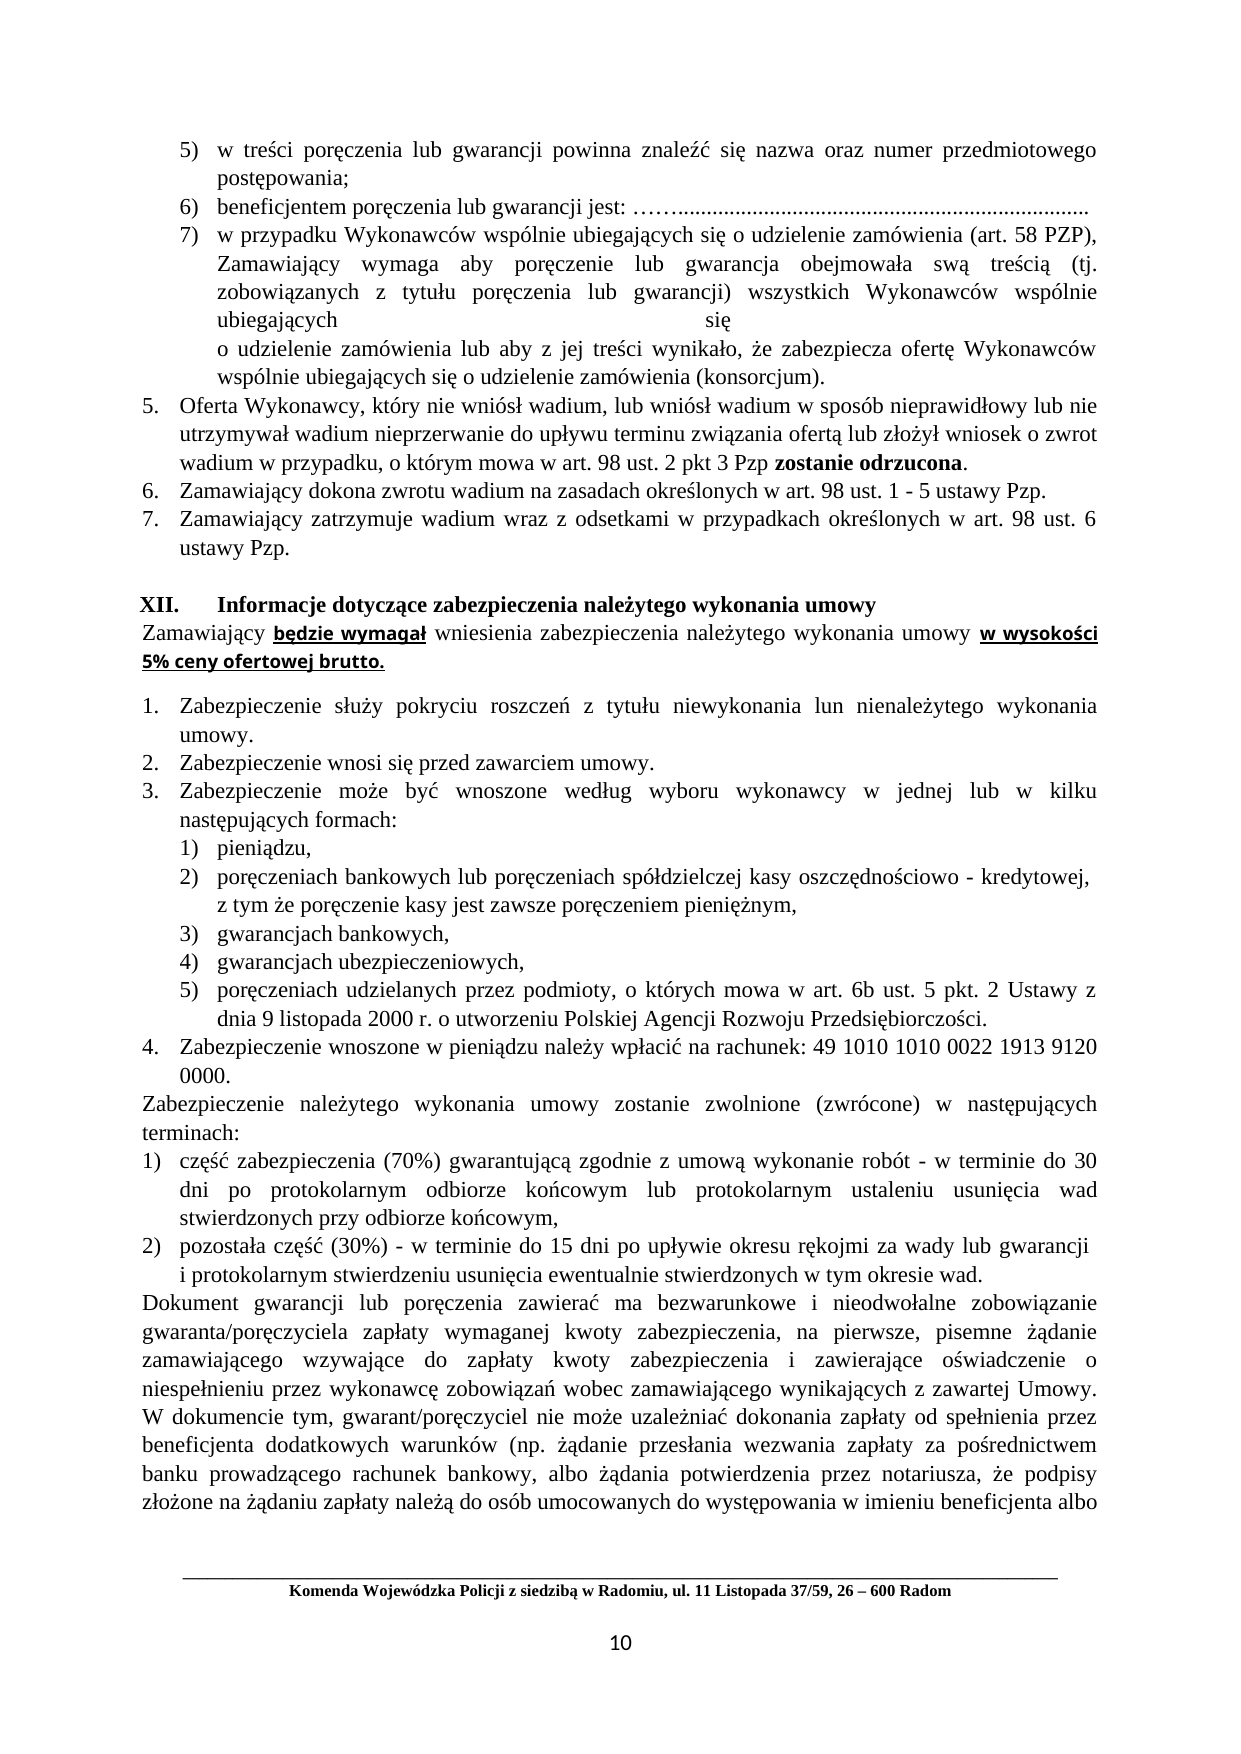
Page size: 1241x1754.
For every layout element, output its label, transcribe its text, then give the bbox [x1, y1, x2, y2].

list Zamawiający zatrzymuje wadium wraz z odsetkami w przypadkach określonych w art. 98 ust. 6 ustawy Pzp. [142, 506, 1098, 560]
list Zabezpieczenie wnoszone w pieniądzu należy wpłacić na rachunek: 49 1010 1010 0022 1913 9120 0000. [142, 1033, 1098, 1088]
list Informacje dotyczące zabezpieczenia należytego wykonania umowy [179, 591, 1098, 617]
list gwarancjach bankowych, [179, 920, 1098, 946]
list poręczeniach bankowych lub poręczeniach spółdzielczej kasy oszczędnościowo - kredytowej, z tym że poręczenie kasy jest zawsze poręczeniem pieniężnym, [179, 863, 1098, 918]
list Zamawiający dokona zwrotu wadium na zasadach określonych w art. 98 ust. 1 - 5 ustawy Pzp. [142, 477, 1098, 503]
text Zabezpieczenie należytego wykonania umowy zostanie zwolnione (zwrócone) w następujących terminach: [142, 1090, 1098, 1145]
list Zabezpieczenie może być wnoszone według wyboru wykonawcy w jednej lub w kilku następujących formach: [142, 777, 1098, 832]
list pieniądzu, [179, 834, 1098, 861]
list Zabezpieczenie służy pokryciu roszczeń z tytułu niewykonania lun nienależytego wykonania umowy. [142, 692, 1098, 747]
list część zabezpieczenia (70%) gwarantującą zgodnie z umową wykonanie robót - w terminie do 30 dni po protokolarnym odbiorze końcowym lub protokolarnym ustaleniu usunięcia wad stwierdzonych przy odbiorze końcowym, [142, 1147, 1098, 1230]
list gwarancjach ubezpieczeniowych, [179, 948, 1098, 974]
list w treści poręczenia lub gwarancji powinna znaleźć się nazwa oraz numer przedmiotowego postępowania; [179, 136, 1098, 191]
list Oferta Wykonawcy, który nie wniósł wadium, lub wniósł wadium w sposób nieprawidłowy lub nie utrzymywał wadium nieprzerwanie do upływu terminu związania ofertą lub złożył wniosek o zwrot wadium w przypadku, o którym mowa w art. 98 ust. 2 pkt 3 Pzp zostanie odrzucona. [142, 392, 1098, 475]
text Zamawiający będzie wymagał wniesienia zabezpieczenia należytego wykonania umowy w wysokości 5% ceny ofertowej brutto. [142, 619, 1098, 673]
list pozostała część (30%) - w terminie do 15 dni po upływie okresu rękojmi za wady lub gwarancji i protokolarnym stwierdzeniu usunięcia ewentualnie stwierdzonych w tym okresie wad. [142, 1232, 1098, 1287]
list w przypadku Wykonawców wspólnie ubiegających się o udzielenie zamówienia (art. 58 PZP), Zamawiający wymaga aby poręczenie lub gwarancja obejmowała swą treścią (tj. zobowiązanych z tytułu poręczenia lub gwarancji) wszystkich Wykonawców wspólnie ubiegających się o udzielenie zamówienia lub aby z jej treści wynikało, że zabezpiecza ofertę Wykonawców wspólnie ubiegających się o udzielenie zamówienia (konsorcjum). [179, 221, 1098, 390]
list beneficjentem poręczenia lub gwarancji jest: ……........................................................................ [179, 193, 1098, 219]
list poręczeniach udzielanych przez podmioty, o których mowa w art. 6b ust. 5 pkt. 2 Ustawy z dnia 9 listopada 2000 r. o utworzeniu Polskiej Agencji Rozwoju Przedsiębiorczości. [179, 977, 1098, 1031]
list Zabezpieczenie wnosi się przed zawarciem umowy. [142, 749, 1098, 775]
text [142, 1289, 1098, 1515]
